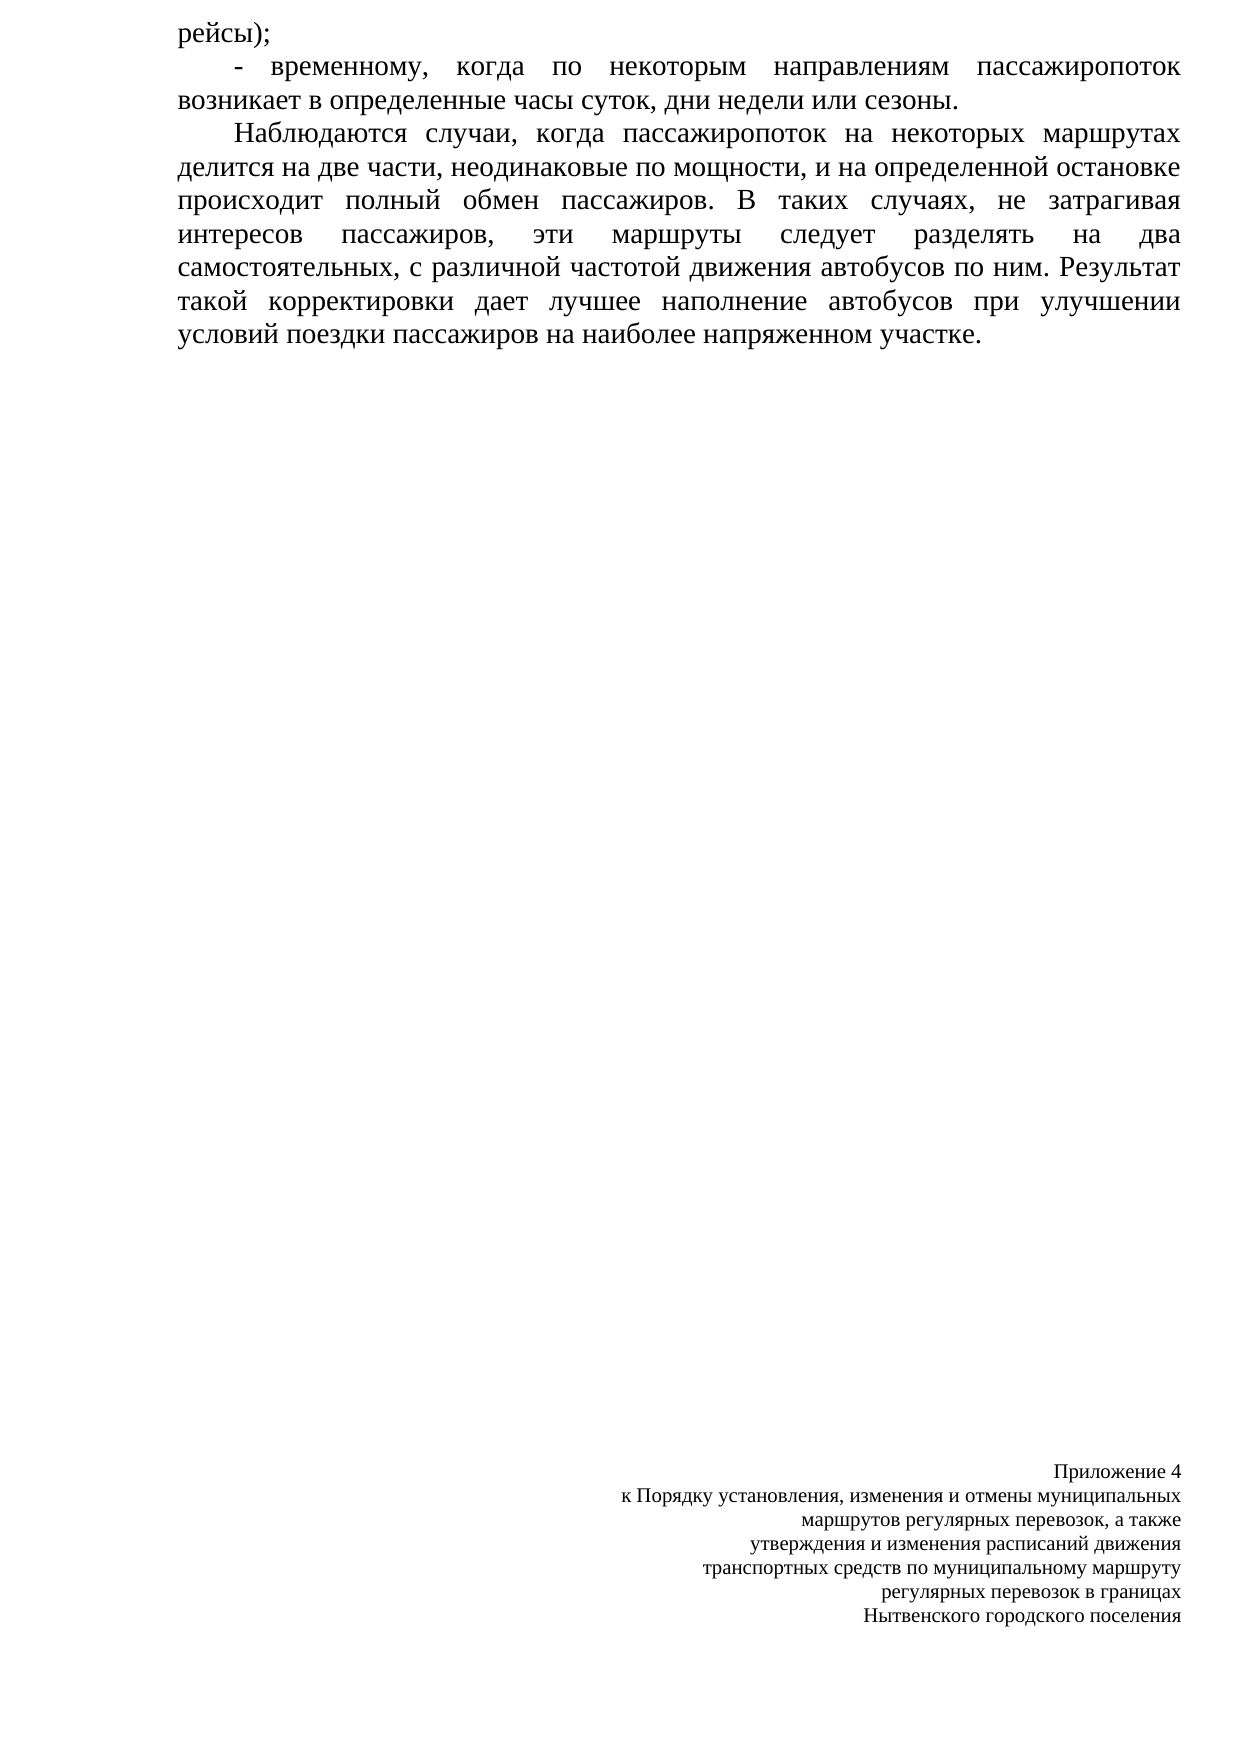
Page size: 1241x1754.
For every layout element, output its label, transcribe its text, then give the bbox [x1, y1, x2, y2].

text - временному, когда по некоторым направлениям пассажиропоток возникает в определенные часы суток, дни недели или сезоны. [177, 48, 1181, 115]
text к Порядку установления, изменения и отмены муниципальных [177, 1483, 1181, 1507]
text утверждения и изменения расписаний движения [177, 1531, 1181, 1555]
text регулярных перевозок в границах [177, 1579, 1181, 1603]
text Наблюдаются случаи, когда пассажиропоток на некоторых маршрутах делится на две части, неодинаковые по мощности, и на определенной остановке происходит полный обмен пассажиров. В таких случаях, не затрагивая интересов пассажиров, эти маршруты следует разделять на два самостоятельных, с различной частотой движения автобусов по ним. Результат такой корректировки дает лучшее наполнение автобусов при улучшении условий поездки пассажиров на наиболее напряженном участке. [177, 115, 1181, 350]
text Приложение 4 [177, 1459, 1181, 1483]
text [177, 15, 1181, 48]
text транспортных средств по муниципальному маршруту [177, 1555, 1181, 1579]
text Нытвенского городского поселения [177, 1603, 1181, 1627]
text маршрутов регулярных перевозок, а также [177, 1507, 1181, 1531]
